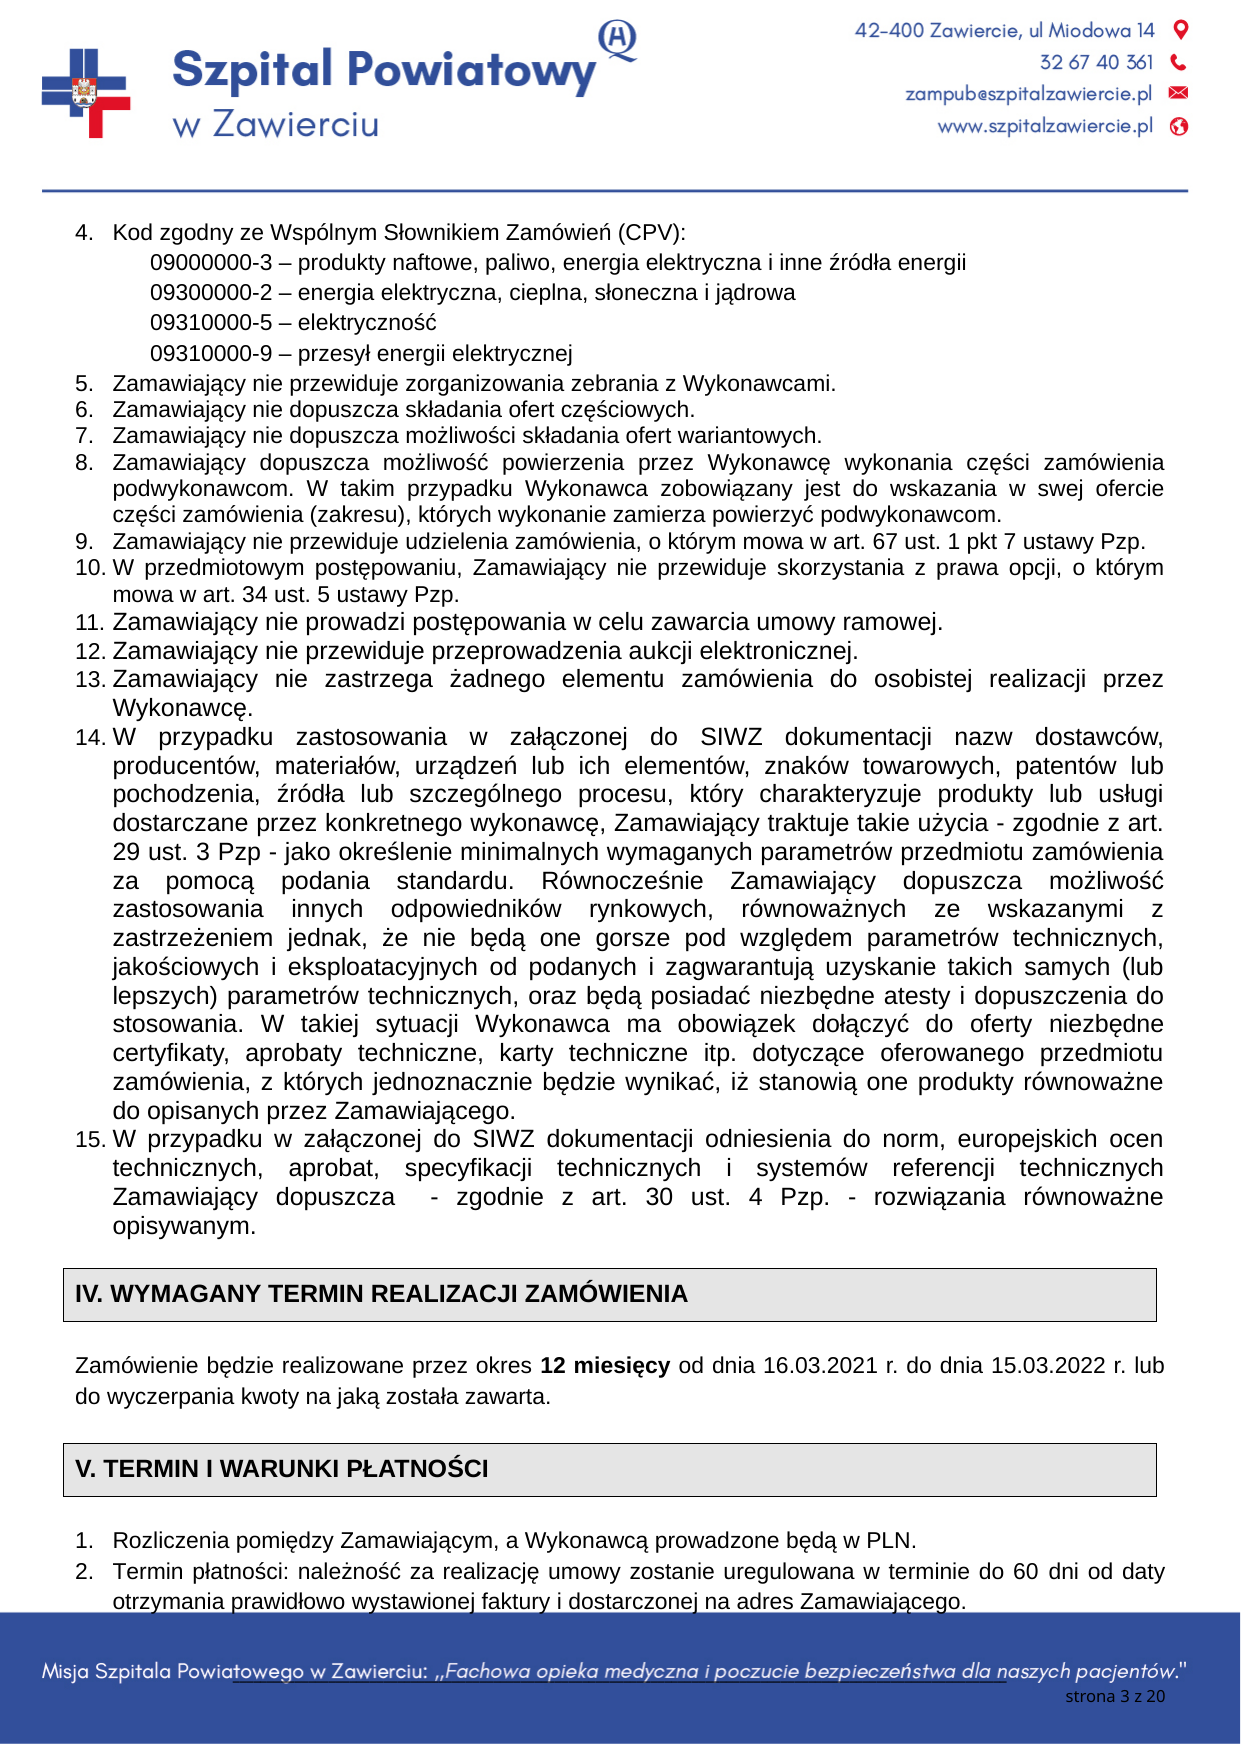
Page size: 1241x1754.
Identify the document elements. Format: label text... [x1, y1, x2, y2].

list Zamawiający nie przewiduje zorganizowania zebrania z Wykonawcami. [75, 370, 1165, 396]
list W przypadku zastosowania w załączonej do SIWZ dokumentacji nazw dostawców, producentów, materiałów, urządzeń lub ich elementów, znaków towarowych, patentów lub pochodzenia, źródła lub szczególnego procesu, który charakteryzuje produkty lub usługi dostarczane przez konkretnego wykonawcę, Zamawiający traktuje takie użycia - zgodnie z art. 29 ust. 3 Pzp - jako określenie minimalnych wymaganych parametrów przedmiotu zamówienia za pomocą podania standardu. Równocześnie Zamawiający dopuszcza możliwość zastosowania innych odpowiedników rynkowych, równoważnych ze wskazanymi z zastrzeżeniem jednak, że nie będą one gorsze pod względem parametrów technicznych, jakościowych i eksploatacyjnych od podanych i zagwarantują uzyskanie takich samych (lub lepszych) parametrów technicznych, oraz będą posiadać niezbędne atesty i dopuszczenia do stosowania. W takiej sytuacji Wykonawca ma obowiązek dołączyć do oferty niezbędne certyfikaty, aprobaty techniczne, karty techniczne itp. dotyczące oferowanego przedmiotu zamówienia, z których jednoznacznie będzie wynikać, iż stanowią one produkty równoważne do opisanych przez Zamawiającego. [75, 722, 1165, 1124]
list W przedmiotowym postępowaniu, Zamawiający nie przewiduje skorzystania z prawa opcji, o którym mowa w art. 34 ust. 5 ustawy Pzp. [75, 554, 1165, 607]
picture [0, 0, 1241, 1744]
list Kod zgodny ze Wspólnym Słownikiem Zamówień (CPV): [75, 219, 1165, 245]
list W przypadku w załączonej do SIWZ dokumentacji odniesienia do norm, europejskich ocen technicznych, aprobat, specyfikacji technicznych i systemów referencji technicznych Zamawiający dopuszcza - zgodnie z art. 30 ust. 4 Pzp. - rozwiązania równoważne opisywanym. [75, 1124, 1165, 1239]
list Rozliczenia pomiędzy Zamawiającym, a Wykonawcą prowadzone będą w PLN. [75, 1527, 1165, 1554]
list Zamawiający nie przewiduje przeprowadzenia aukcji elektronicznej. [75, 636, 1165, 664]
list Zamawiający nie dopuszcza możliwości składania ofert wariantowych. [75, 422, 1165, 449]
list Termin płatności: należność za realizację umowy zostanie uregulowana w terminie do 60 dni od daty otrzymania prawidłowo wystawionej faktury i dostarczonej na adres Zamawiającego. [75, 1558, 1165, 1614]
list Zamawiający nie zastrzega żadnego elementu zamówienia do osobistej realizacji przez Wykonawcę. [75, 664, 1165, 722]
text Zamówienie będzie realizowane przez okres 12 miesięcy od dnia 16.03.2021 r. do dnia 15.03.2022 r. lub do wyczerpania kwoty na jaką została zawarta. [75, 1352, 1165, 1409]
list 09300000-2 – energia elektryczna, cieplna, słoneczna i jądrowa [150, 279, 1165, 305]
list Zamawiający dopuszcza możliwość powierzenia przez Wykonawcę wykonania części zamówienia podwykonawcom. W takim przypadku Wykonawca zobowiązany jest do wskazania w swej ofercie części zamówienia (zakresu), których wykonanie zamierza powierzyć podwykonawcom. [75, 449, 1165, 528]
table_header IV. WYMAGANY TERMIN REALIZACJI ZAMÓWIENIA [64, 1269, 1156, 1321]
table_header V. TERMIN I WARUNKI PŁATNOŚCI [64, 1444, 1156, 1496]
list 09310000-9 – przesył energii elektrycznej [150, 339, 1165, 366]
list Zamawiający nie prowadzi postępowania w celu zawarcia umowy ramowej. [75, 607, 1165, 636]
list 09000000-3 – produkty naftowe, paliwo, energia elektryczna i inne źródła energii [150, 249, 1165, 275]
list 09310000-5 – elektryczność [150, 309, 1165, 336]
list Zamawiający nie przewiduje udzielenia zamówienia, o którym mowa w art. 67 ust. 1 pkt 7 ustawy Pzp. [75, 528, 1165, 554]
list Zamawiający nie dopuszcza składania ofert częściowych. [75, 396, 1165, 422]
